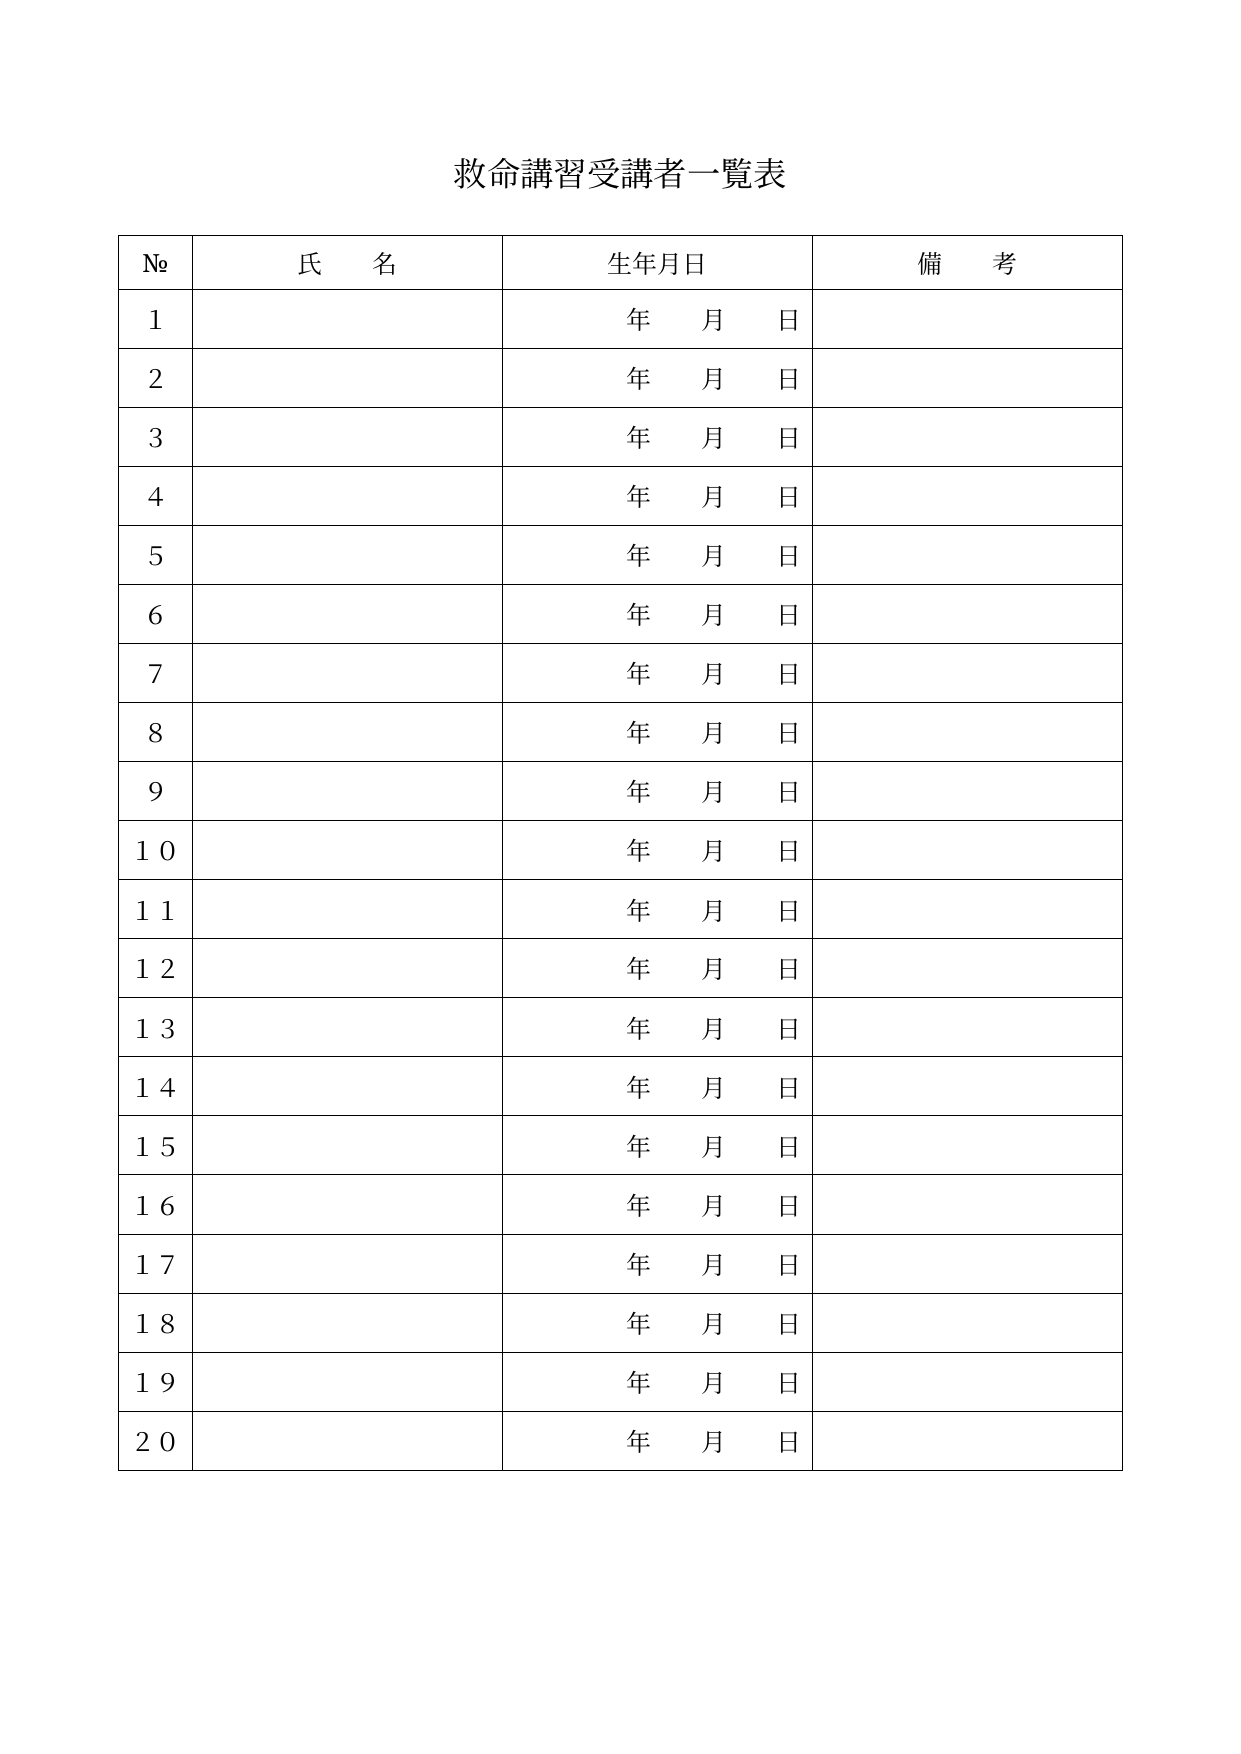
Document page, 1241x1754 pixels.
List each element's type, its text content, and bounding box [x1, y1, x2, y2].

table_cell [193, 998, 502, 1056]
table_cell 年 月 日 [503, 880, 812, 938]
table_cell ６ [119, 585, 192, 643]
table_cell [193, 1235, 502, 1292]
table_cell ２０ [119, 1412, 192, 1470]
table_cell [813, 526, 1122, 584]
table_cell [813, 1353, 1122, 1411]
table_cell [813, 408, 1122, 466]
text 救命講習受講者一覧表 [118, 148, 1122, 196]
table_cell [813, 821, 1122, 879]
table_cell [193, 408, 502, 466]
table_cell 年 月 日 [503, 1294, 812, 1352]
table_cell [813, 703, 1122, 761]
table_cell 年 月 日 [503, 644, 812, 702]
table_cell [193, 939, 502, 997]
table_cell [813, 880, 1122, 938]
table_cell ７ [119, 644, 192, 702]
table_cell [193, 290, 502, 347]
table_cell [813, 1294, 1122, 1352]
table_cell [193, 762, 502, 820]
table_cell 年 月 日 [503, 349, 812, 407]
table_cell 年 月 日 [503, 1057, 812, 1115]
table_header № [119, 236, 192, 288]
table_cell [193, 821, 502, 879]
table_cell [813, 939, 1122, 997]
table_cell [193, 1116, 502, 1174]
table_cell [193, 1057, 502, 1115]
table_cell 年 月 日 [503, 1116, 812, 1174]
table_cell １１ [119, 880, 192, 938]
table_cell [813, 762, 1122, 820]
table_cell 年 月 日 [503, 703, 812, 761]
table_cell [813, 585, 1122, 643]
table_cell [193, 703, 502, 761]
table_cell [193, 467, 502, 525]
table_cell [193, 1353, 502, 1411]
table_cell 年 月 日 [503, 1175, 812, 1233]
table_cell [813, 998, 1122, 1056]
table_cell 年 月 日 [503, 408, 812, 466]
table_cell 年 月 日 [503, 998, 812, 1056]
table_header 生年月日 [503, 236, 812, 288]
table_cell 年 月 日 [503, 585, 812, 643]
table_cell 年 月 日 [503, 467, 812, 525]
table_cell ３ [119, 408, 192, 466]
table_cell 年 月 日 [503, 526, 812, 584]
table_cell １ [119, 290, 192, 347]
table_cell 年 月 日 [503, 762, 812, 820]
table_cell ８ [119, 703, 192, 761]
table_cell [813, 1175, 1122, 1233]
table_cell 年 月 日 [503, 821, 812, 879]
table_cell [813, 1116, 1122, 1174]
table_cell [813, 467, 1122, 525]
table_cell [193, 1294, 502, 1352]
table_cell 年 月 日 [503, 1412, 812, 1470]
table_cell [193, 644, 502, 702]
table_cell １２ [119, 939, 192, 997]
table_cell [193, 880, 502, 938]
table_cell 年 月 日 [503, 290, 812, 347]
table_cell [813, 349, 1122, 407]
table_cell １６ [119, 1175, 192, 1233]
table_cell [193, 526, 502, 584]
table_cell 年 月 日 [503, 1235, 812, 1292]
table_cell １８ [119, 1294, 192, 1352]
table_cell [193, 585, 502, 643]
table_cell [193, 349, 502, 407]
table_cell [813, 290, 1122, 347]
table_cell [193, 1412, 502, 1470]
table_cell [813, 1235, 1122, 1292]
table_cell １７ [119, 1235, 192, 1292]
table_cell １０ [119, 821, 192, 879]
table_cell ９ [119, 762, 192, 820]
table_cell [193, 1175, 502, 1233]
table_header 備 考 [813, 236, 1122, 288]
table_cell ２ [119, 349, 192, 407]
table_cell １４ [119, 1057, 192, 1115]
table_cell １９ [119, 1353, 192, 1411]
table_header 氏 名 [193, 236, 502, 288]
table_cell [813, 1057, 1122, 1115]
table_cell ５ [119, 526, 192, 584]
table_cell 年 月 日 [503, 1353, 812, 1411]
table_cell [813, 644, 1122, 702]
table_cell ４ [119, 467, 192, 525]
table_cell １３ [119, 998, 192, 1056]
table_cell [813, 1412, 1122, 1470]
table_cell 年 月 日 [503, 939, 812, 997]
table_cell １５ [119, 1116, 192, 1174]
